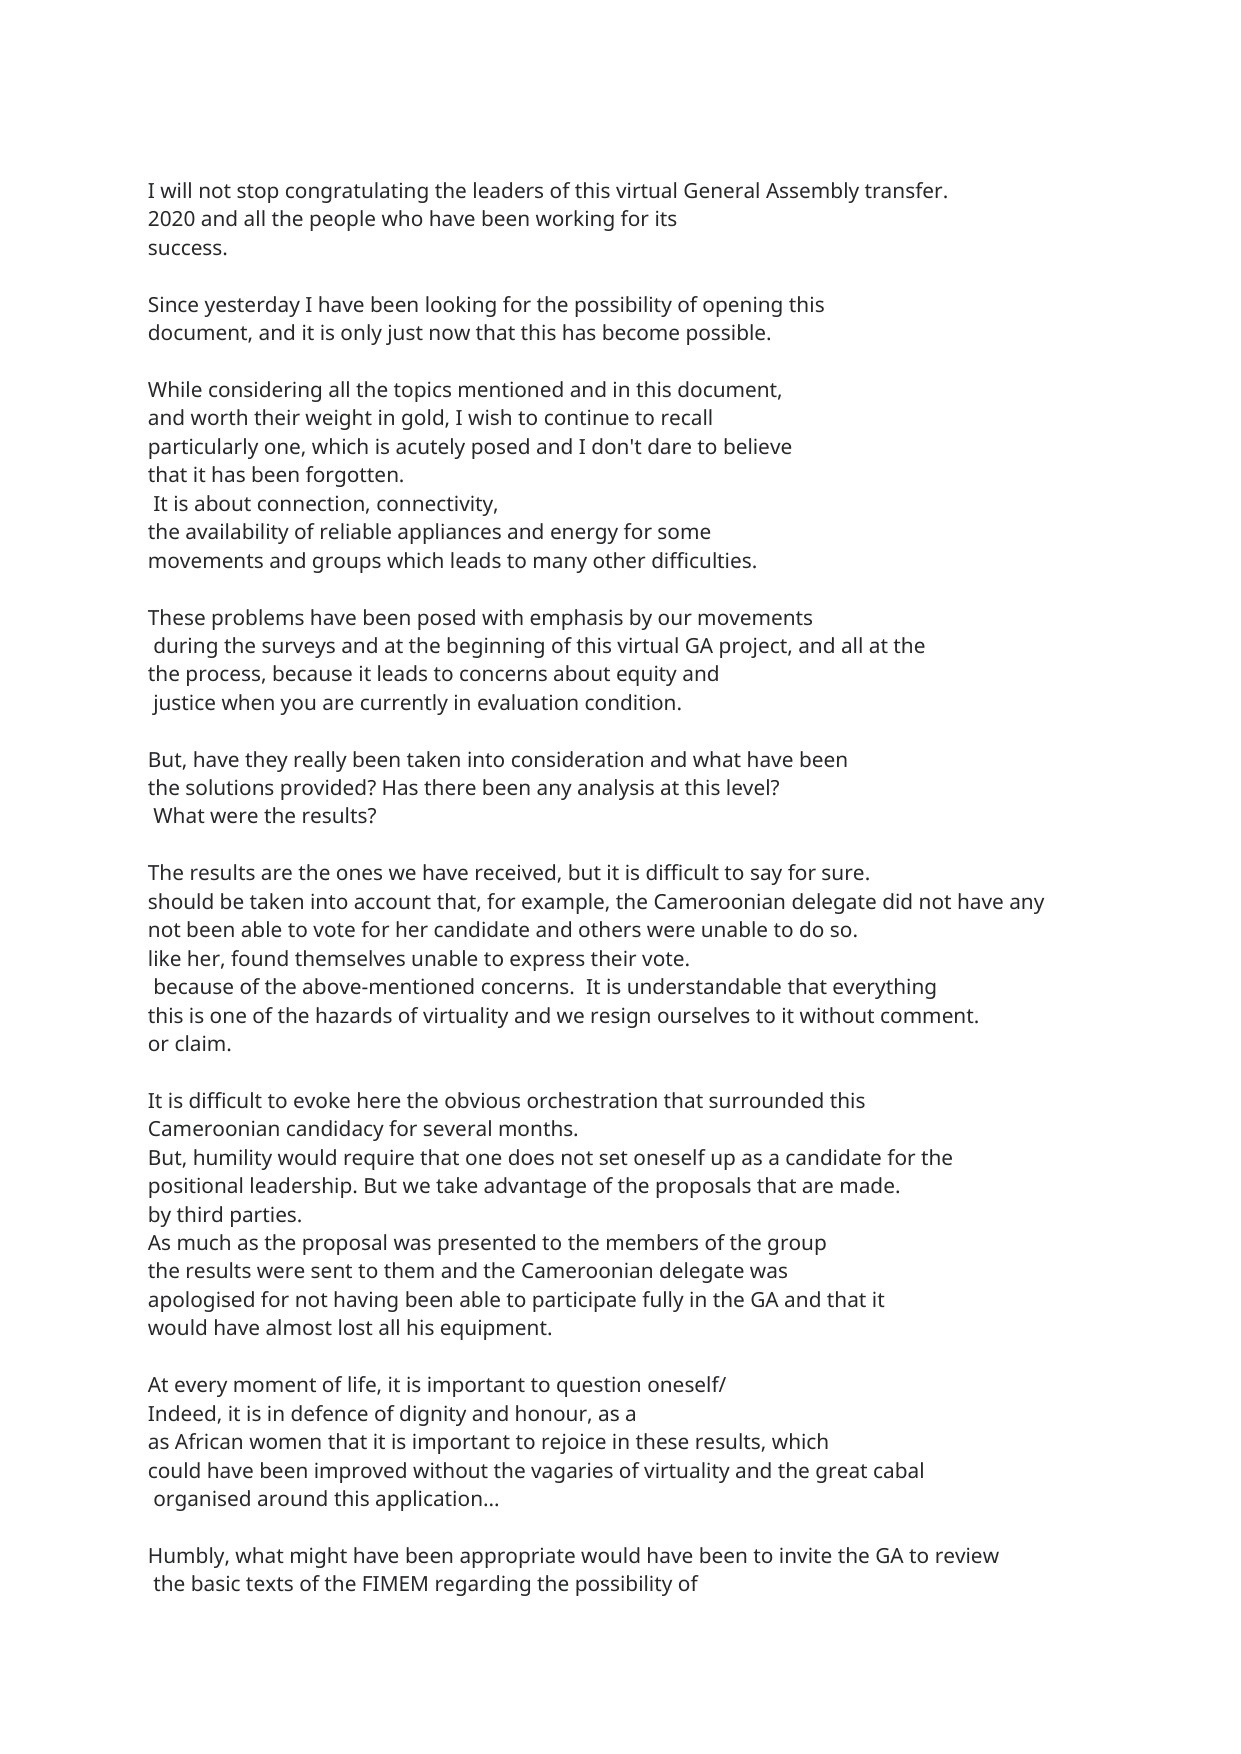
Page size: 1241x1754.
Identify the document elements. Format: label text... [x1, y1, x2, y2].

text as African women that it is important to rejoice in these results, which [148, 1427, 1093, 1456]
text But, humility would require that one does not set oneself up as a candidate for the [148, 1143, 1093, 1171]
text document, and it is only just now that this has become possible. [148, 318, 1093, 347]
text movements and groups which leads to many other difficulties. [148, 546, 1093, 574]
text apologised for not having been able to participate fully in the GA and that it [148, 1285, 1093, 1313]
text It is about connection, connectivity, [148, 489, 1093, 517]
text But, have they really been taken into consideration and what have been [148, 745, 1093, 773]
text that it has been forgotten. [148, 460, 1093, 489]
text The results are the ones we have received, but it is difficult to say for sure. [148, 858, 1093, 887]
text by third parties. [148, 1200, 1093, 1228]
text Since yesterday I have been looking for the possibility of opening this [148, 290, 1093, 318]
text success. [148, 233, 1093, 261]
text particularly one, which is acutely posed and I don't dare to believe [148, 432, 1093, 460]
text Indeed, it is in defence of dignity and honour, as a [148, 1399, 1093, 1427]
text the solutions provided? Has there been any analysis at this level? [148, 773, 1093, 802]
text or claim. [148, 1029, 1093, 1058]
text As much as the proposal was presented to the members of the group [148, 1228, 1093, 1257]
text While considering all the topics mentioned and in this document, [148, 375, 1093, 403]
text Cameroonian candidacy for several months. [148, 1114, 1093, 1143]
text What were the results? [148, 802, 1093, 830]
text this is one of the hazards of virtuality and we resign ourselves to it without comment. [148, 1001, 1093, 1029]
text the availability of reliable appliances and energy for some [148, 517, 1093, 546]
text not been able to vote for her candidate and others were unable to do so. [148, 915, 1093, 944]
text like her, found themselves unable to express their vote. [148, 944, 1093, 972]
text I will not stop congratulating the leaders of this virtual General Assembly transfer. [148, 176, 1093, 204]
text the process, because it leads to concerns about equity and [148, 659, 1093, 688]
text during the surveys and at the beginning of this virtual GA project, and all at the [148, 631, 1093, 659]
text Humbly, what might have been appropriate would have been to invite the GA to review [148, 1541, 1093, 1569]
text would have almost lost all his equipment. [148, 1313, 1093, 1342]
text should be taken into account that, for example, the Cameroonian delegate did not have any [148, 887, 1093, 915]
text positional leadership. But we take advantage of the proposals that are made. [148, 1171, 1093, 1200]
text organised around this application... [148, 1484, 1093, 1513]
text and worth their weight in gold, I wish to continue to recall [148, 403, 1093, 432]
text These problems have been posed with emphasis by our movements [148, 603, 1093, 631]
text 2020 and all the people who have been working for its [148, 204, 1093, 233]
text At every moment of life, it is important to question oneself/ [148, 1370, 1093, 1399]
text the basic texts of the FIMEM regarding the possibility of [148, 1569, 1093, 1598]
text the results were sent to them and the Cameroonian delegate was [148, 1257, 1093, 1285]
text It is difficult to evoke here the obvious orchestration that surrounded this [148, 1086, 1093, 1114]
text could have been improved without the vagaries of virtuality and the great cabal [148, 1456, 1093, 1484]
text because of the above-mentioned concerns. It is understandable that everything [148, 972, 1093, 1001]
text justice when you are currently in evaluation condition. [148, 688, 1093, 716]
